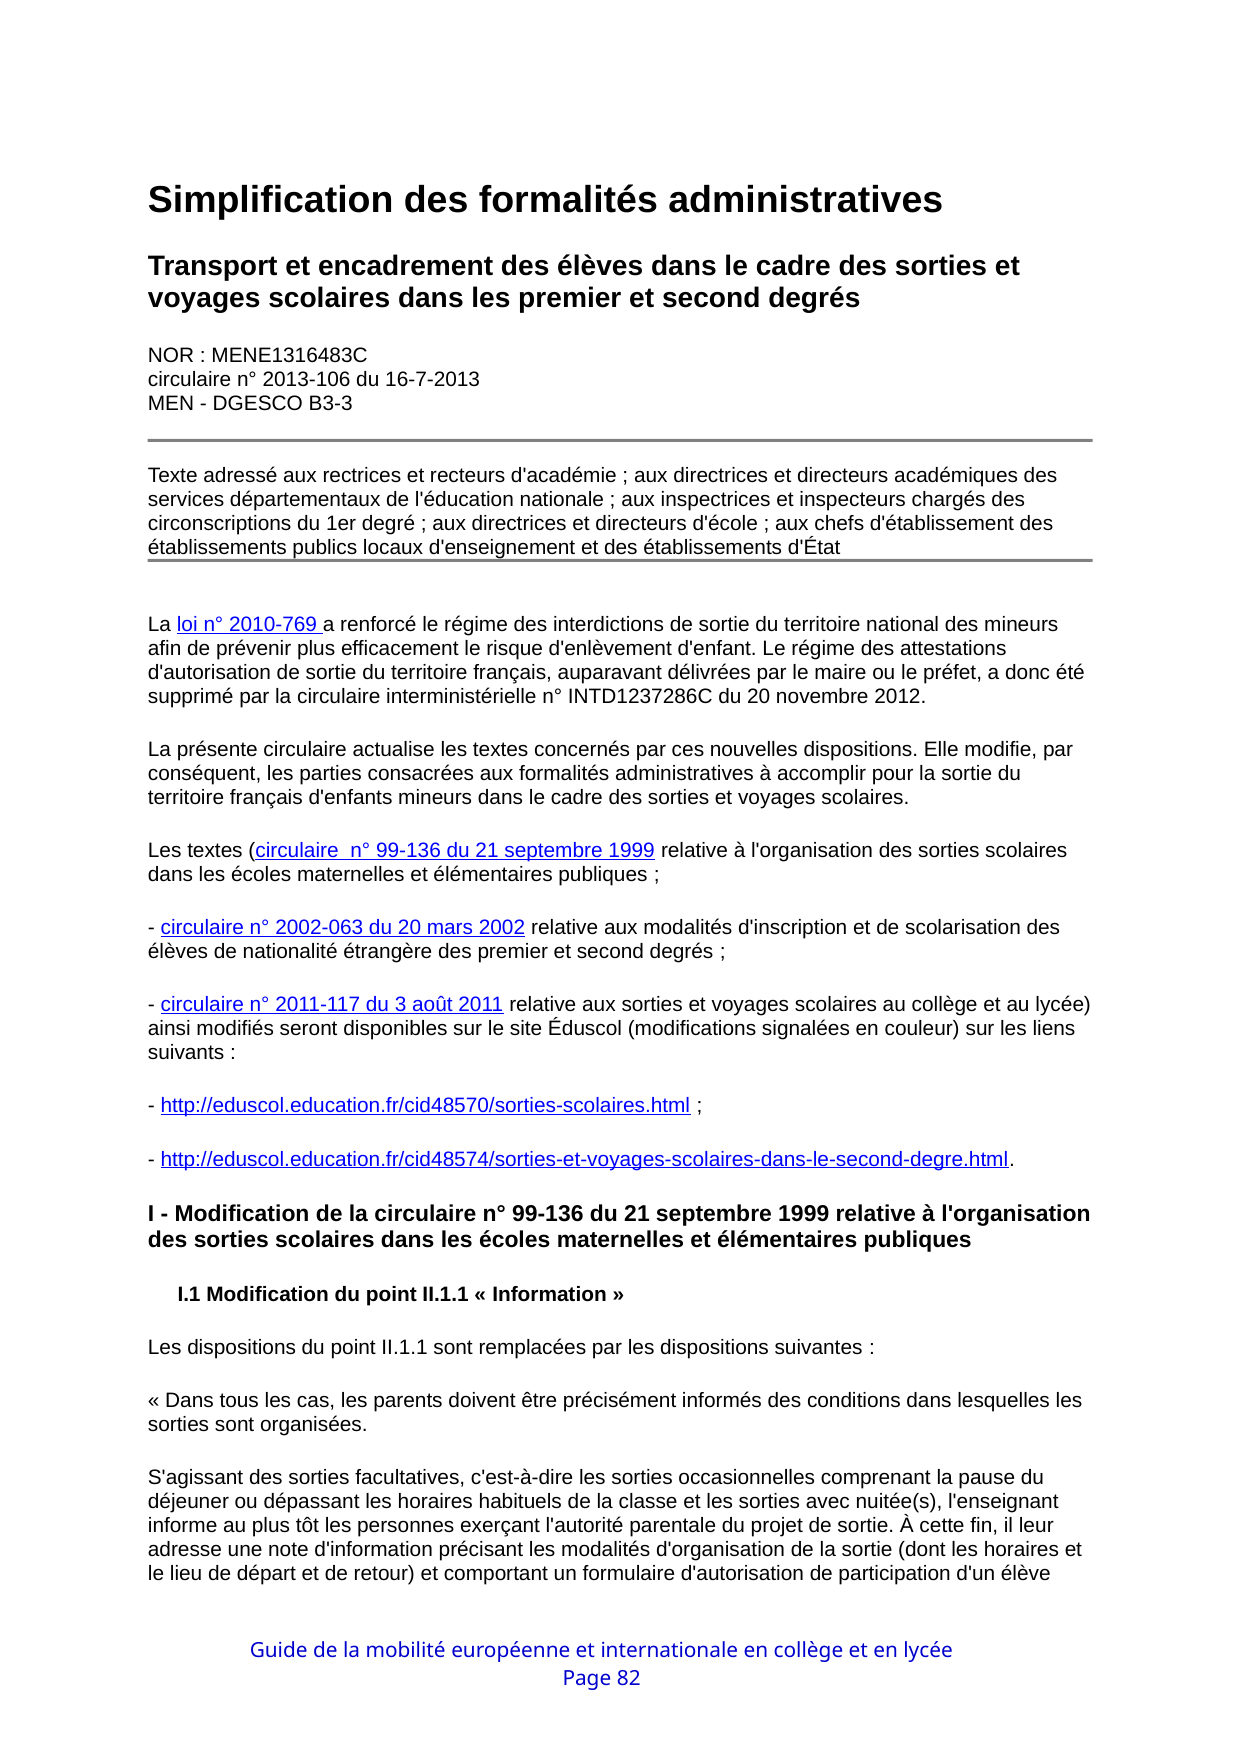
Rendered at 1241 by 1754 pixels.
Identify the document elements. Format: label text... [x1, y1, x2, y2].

text - circulaire n° 2002-063 du 20 mars 2002 relative aux modalités d'inscription et de scolarisation des élèves de nationalité étrangère des premier et second degrés ; [148, 915, 1093, 963]
text Texte adressé aux rectrices et recteurs d'académie ; aux directrices et directeurs académiques des services départementaux de l'éducation nationale ; aux inspectrices et inspecteurs chargés des circonscriptions du 1er degré ; aux directrices et directeurs d'école ; aux chefs d'établissement des établissements publics locaux d'enseignement et des établissements d'État [148, 463, 1093, 558]
text Les dispositions du point II.1.1 sont remplacées par les dispositions suivantes : [148, 1334, 1093, 1358]
text Simplification des formalités administratives [148, 177, 1093, 220]
text - circulaire n° 2011-117 du 3 août 2011 relative aux sorties et voyages scolaires au collège et au lycée) ainsi modifiés seront disponibles sur le site Éduscol (modifications signalées en couleur) sur les liens suivants : [148, 992, 1093, 1064]
text NOR : MENE1316483C [148, 343, 1093, 367]
text Transport et encadrement des élèves dans le cadre des sorties et voyages scolaires dans les premier et second degrés [148, 249, 1093, 314]
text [148, 1465, 1093, 1584]
text - http://eduscol.education.fr/cid48570/sorties-scolaires.html ; [148, 1093, 1093, 1117]
text MEN - DGESCO B3-3 [148, 391, 1093, 415]
text La présente circulaire actualise les textes concernés par ces nouvelles dispositions. Elle modifie, par conséquent, les parties consacrées aux formalités administratives à accomplir pour la sortie du territoire français d'enfants mineurs dans le cadre des sorties et voyages scolaires. [148, 737, 1093, 809]
text - http://eduscol.education.fr/cid48574/sorties-et-voyages-scolaires-dans-le-second-degre.html. [148, 1146, 1093, 1170]
text Les textes (circulaire n° 99-136 du 21 septembre 1999 relative à l'organisation des sorties scolaires dans les écoles maternelles et élémentaires publiques ; [148, 838, 1093, 886]
text circulaire n° 2013-106 du 16-7-2013 [148, 367, 1093, 391]
text I.1 Modification du point II.1.1 « Information » [177, 1281, 1093, 1305]
text La loi n° 2010-769 a renforcé le régime des interdictions de sortie du territoire national des mineurs afin de prévenir plus efficacement le risque d'enlèvement d'enfant. Le régime des attestations d'autorisation de sortie du territoire français, auparavant délivrées par le maire ou le préfet, a donc été supprimé par la circulaire interministérielle n° INTD1237286C du 20 novembre 2012. [148, 612, 1093, 708]
text I - Modification de la circulaire n° 99-136 du 21 septembre 1999 relative à l'organisation des sorties scolaires dans les écoles maternelles et élémentaires publiques [148, 1199, 1093, 1252]
text « Dans tous les cas, les parents doivent être précisément informés des conditions dans lesquelles les sorties sont organisées. [148, 1388, 1093, 1436]
